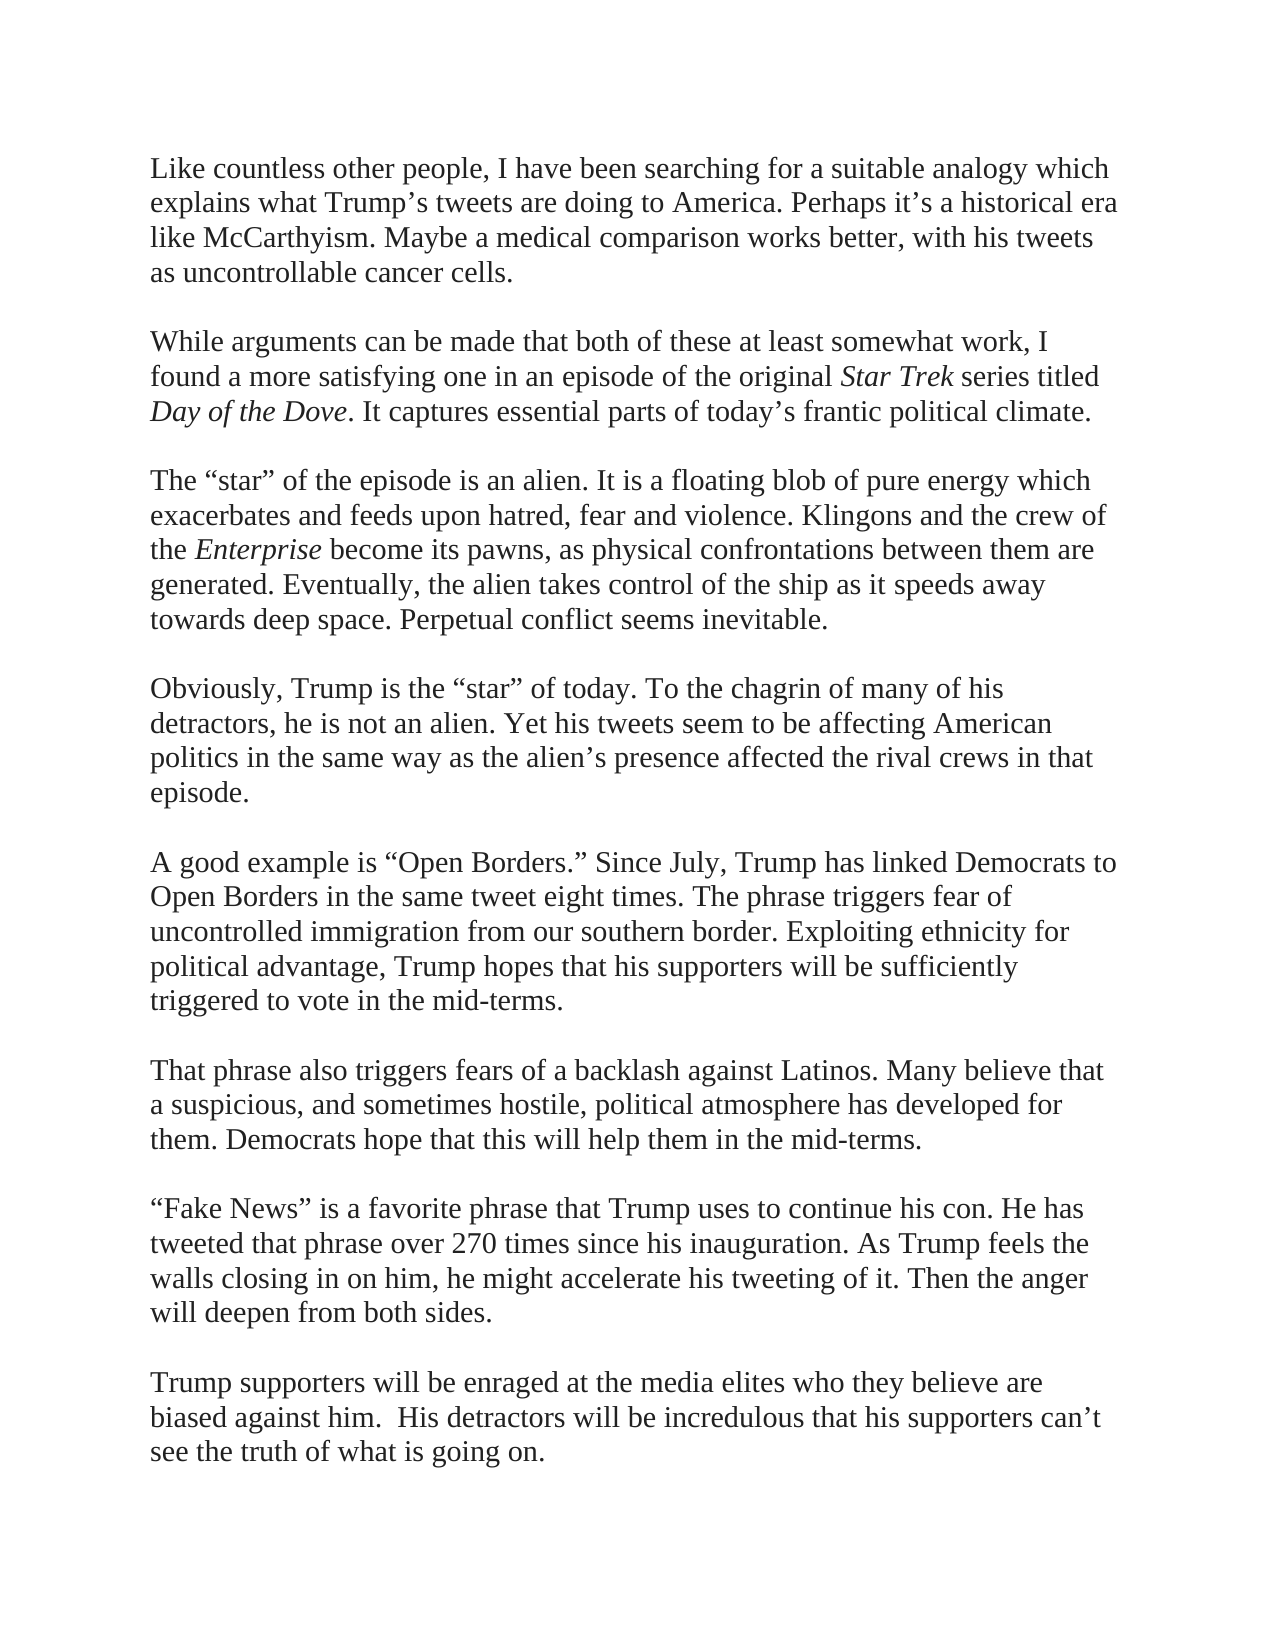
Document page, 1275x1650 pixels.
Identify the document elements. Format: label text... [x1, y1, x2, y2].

text “Fake News” is a favorite phrase that Trump uses to continue his con. He has tweeted that phrase over 270 times since his inauguration. As Trump feels the walls closing in on him, he might accelerate his tweeting of it. Then the anger will deepen from both sides. [493, 1191, 1125, 1329]
text A good example is “Open Borders.” Since July, Trump has linked Democrats to Open Borders in the same tweet eight times. The phrase triggers fear of uncontrolled immigration from our southern border. Exploiting ethnicity for political advantage, Trump hopes that his supporters will be sufficiently triggered to vote in the mid-terms. [150, 844, 1125, 1017]
text The “star” of the episode is an alien. It is a floating blob of pure energy which exacerbates and feeds upon hatred, fear and violence. Klingons and the crew of the Enterprise become its pawns, as physical confrontations between them are generated. Eventually, the alien takes control of the ship as it speeds away towards deep space. Perpetual conflict seems inevitable. [829, 462, 1125, 636]
text Obviously, Trump is the “star” of today. To the chagrin of many of his detractors, he is not an alien. Yet his tweets seem to be affecting American politics in the same way as the alien’s presence affected the rival crews in that episode. [250, 670, 1125, 809]
text That phrase also triggers fears of a backlash against Latinos. Many believe that a suspicious, and sometimes hostile, political atmosphere has developed for them. Democrats hope that this will help them in the mid-terms. [923, 1052, 1125, 1156]
text Trump supporters will be enraged at the media elites who they believe are biased against him. His detractors will be incredulous that his supporters can’t see the truth of what is going on. [150, 1364, 1125, 1468]
text Like countless other people, I have been searching for a suitable analogy which explains what Trump’s tweets are doing to America. Perhaps it’s a historical era like McCarthyism. Maybe a medical comparison works better, with his tweets as uncontrollable cancer cells. [514, 150, 1125, 289]
text While arguments can be made that both of these at least somewhat work, I found a more satisfying one in an episode of the original Star Trek series titled Day of the Dove. It captures essential parts of today’s frantic political climate. [150, 323, 1125, 427]
